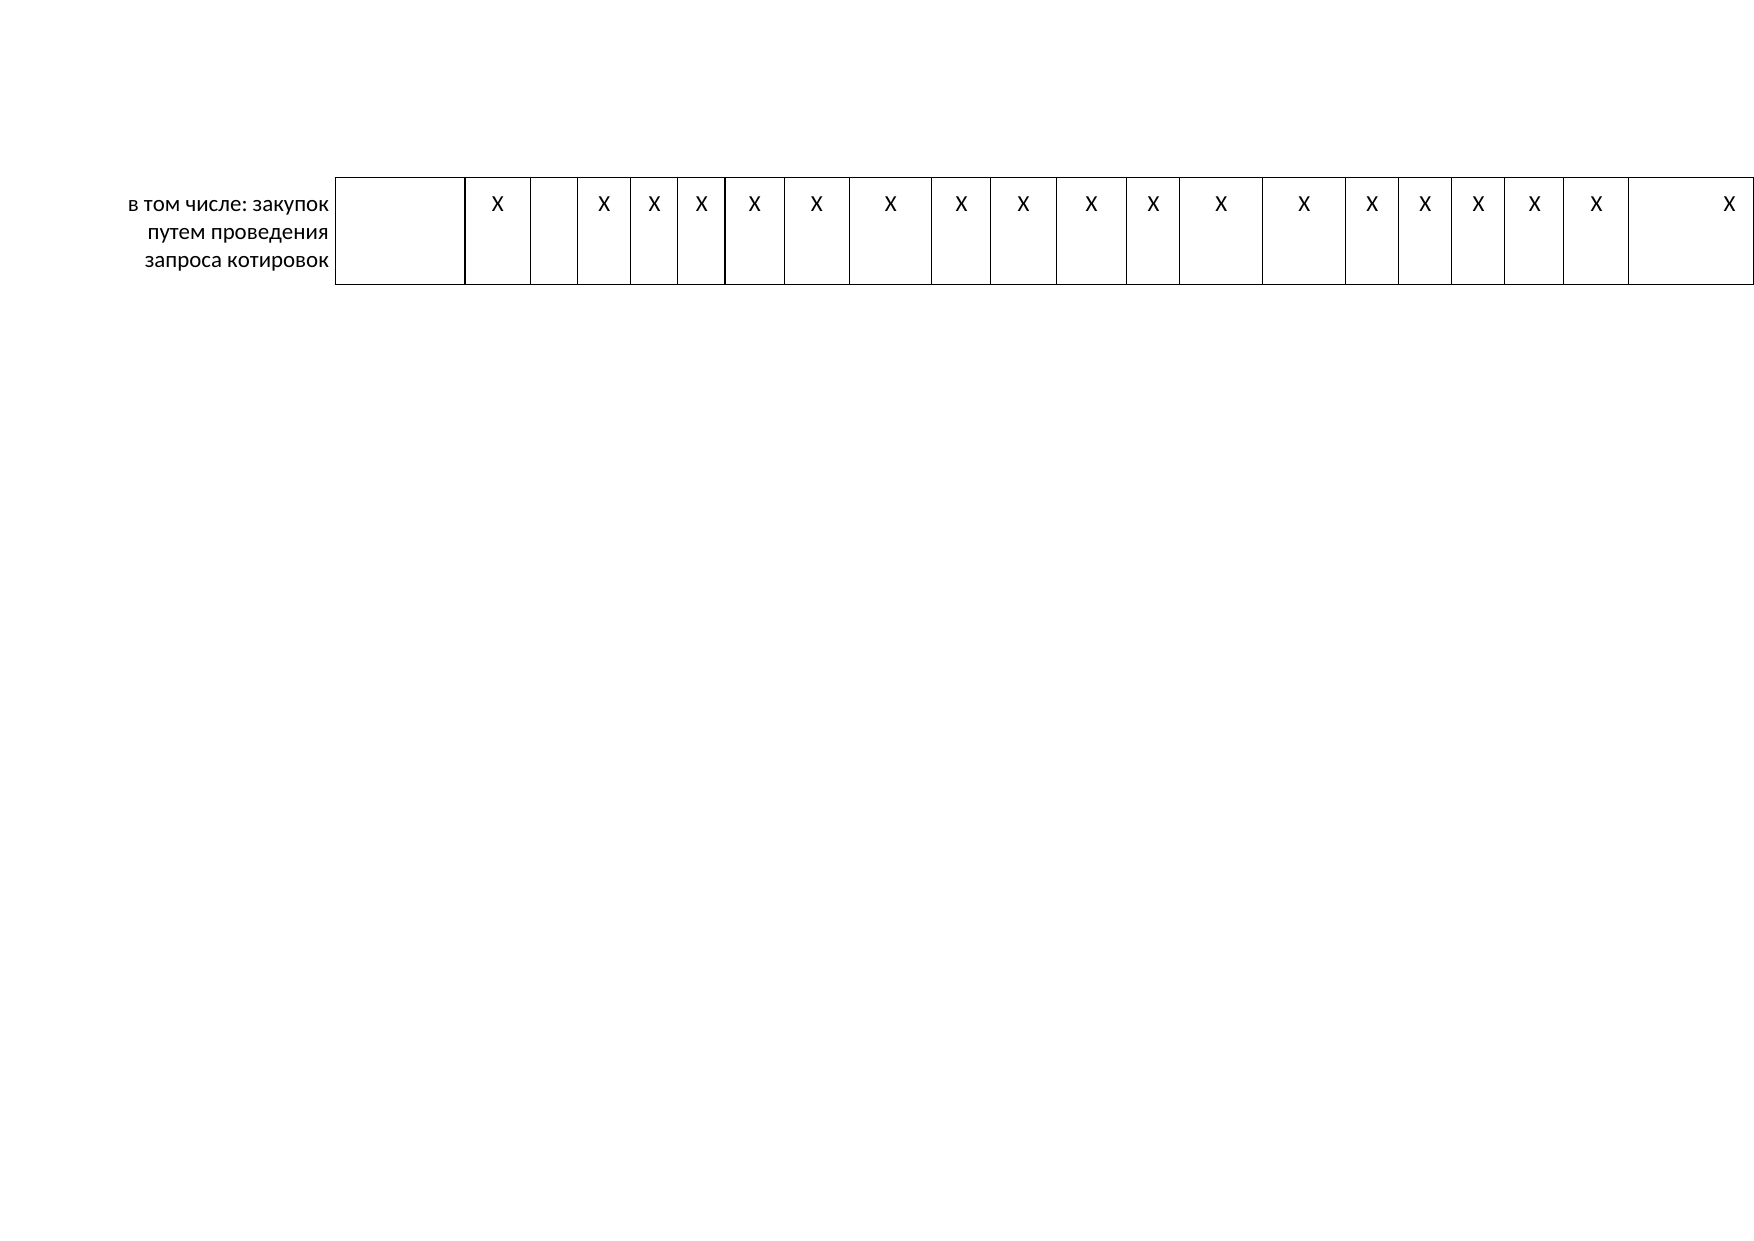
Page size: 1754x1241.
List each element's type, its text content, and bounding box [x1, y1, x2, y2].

table_cell X [991, 178, 1056, 283]
table_cell X [578, 178, 630, 283]
table_cell X [850, 178, 931, 283]
table_cell X [1629, 178, 1753, 283]
table_cell X [1505, 178, 1563, 283]
table_cell X [631, 178, 677, 283]
table_cell X [1180, 178, 1262, 283]
table_cell X [466, 178, 530, 283]
table_cell [531, 178, 577, 283]
table_cell в том числе: закупок путем проведения запроса котировок [112, 177, 335, 283]
table_cell X [678, 178, 724, 283]
table_cell X [1564, 178, 1628, 283]
table_cell X [1127, 178, 1179, 283]
table_cell X [785, 178, 849, 283]
table_cell X [1346, 178, 1398, 283]
table_cell X [1057, 178, 1126, 283]
table_cell X [932, 178, 990, 283]
table_cell X [1399, 178, 1451, 283]
table_cell [336, 178, 464, 283]
table_cell X [1452, 178, 1504, 283]
table_cell X [1263, 178, 1345, 283]
table_cell X [726, 178, 784, 283]
